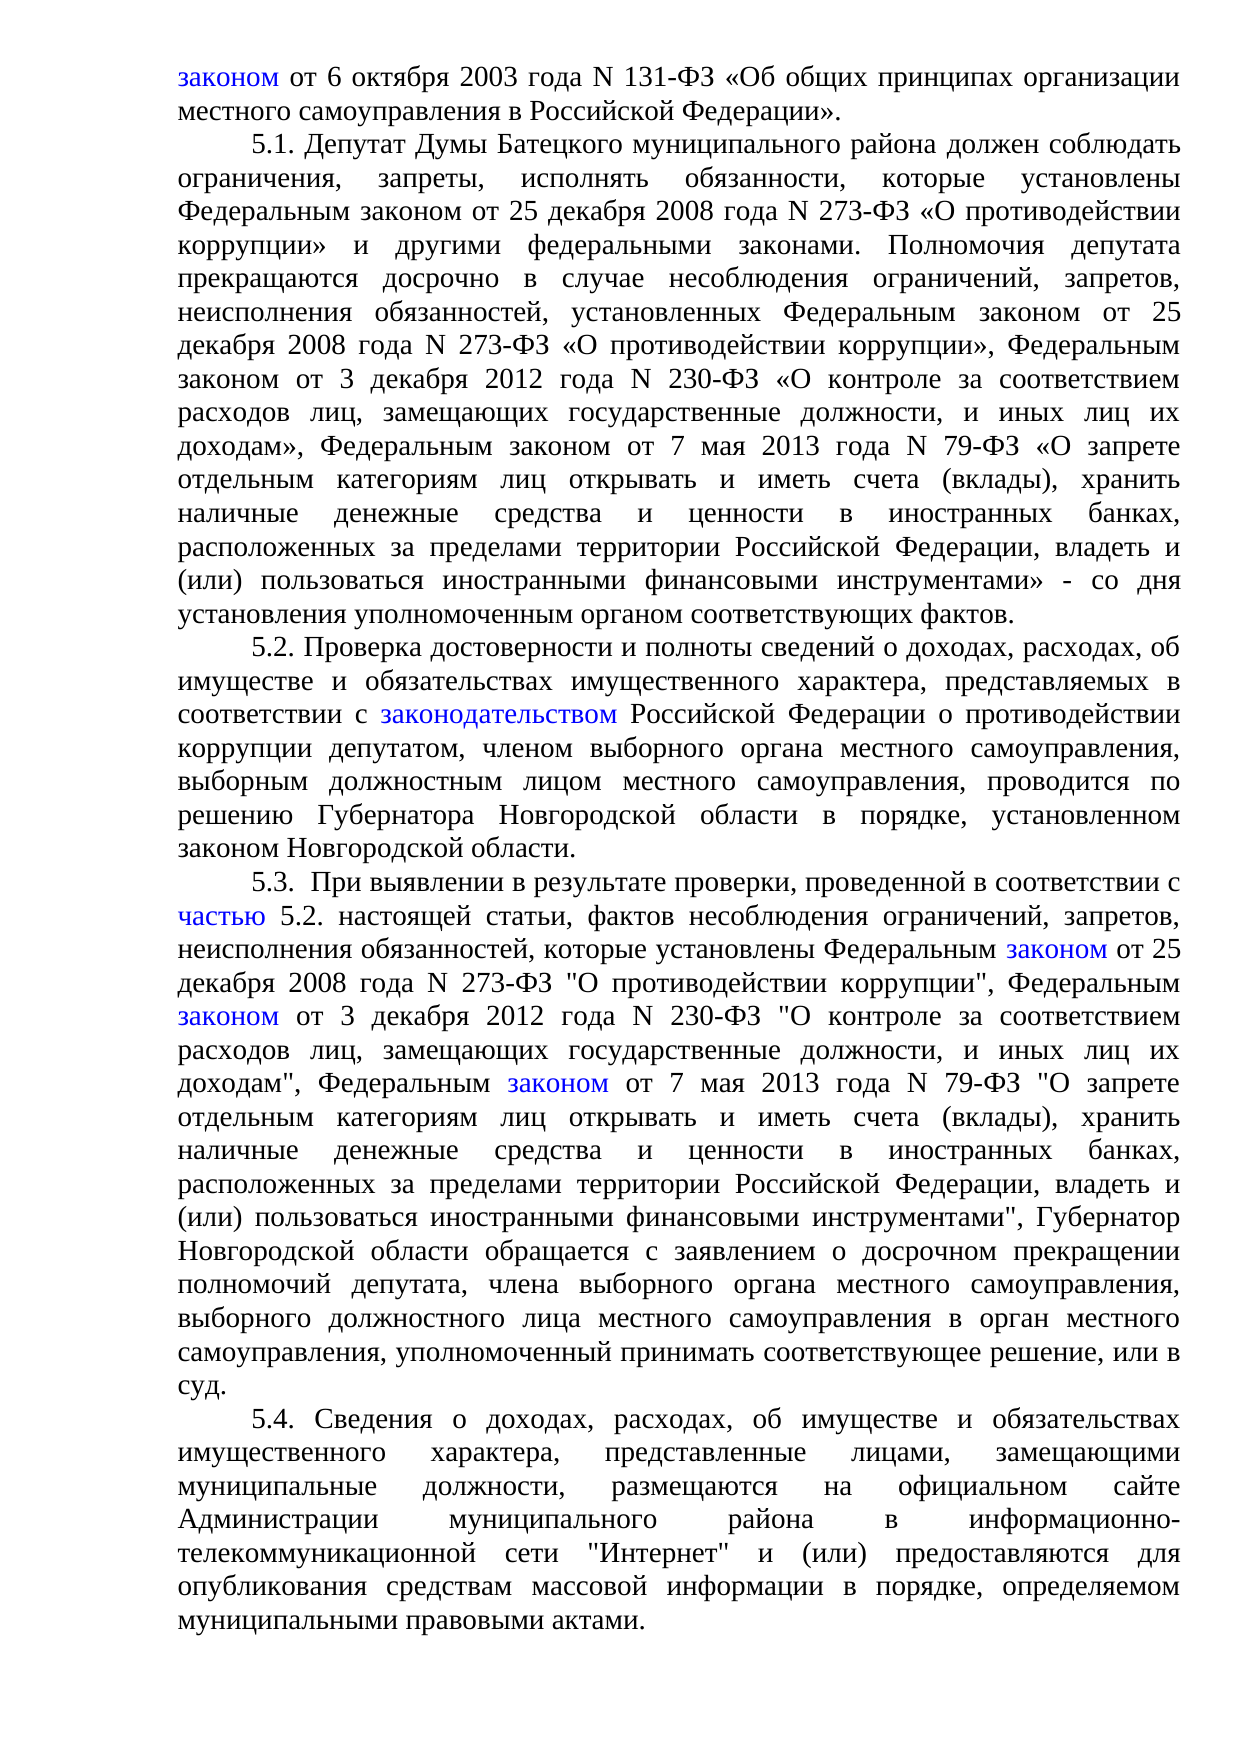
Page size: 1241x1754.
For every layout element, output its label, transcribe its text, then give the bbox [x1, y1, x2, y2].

text 5.2. Проверка достоверности и полноты сведений о доходах, расходах, об имуществе и обязательствах имущественного характера, представляемых в соответствии с законодательством Российской Федерации о противодействии коррупции депутатом, членом выборного органа местного самоуправления, выборным должностным лицом местного самоуправления, проводится по решению Губернатора Новгородской области в порядке, установленном законом Новгородской области. [177, 629, 1181, 864]
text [177, 59, 1181, 126]
text 5.1. Депутат Думы Батецкого муниципального района должен соблюдать ограничения, запреты, исполнять обязанности, которые установлены Федеральным законом от 25 декабря 2008 года N 273-ФЗ «О противодействии коррупции» и другими федеральными законами. Полномочия депутата прекращаются досрочно в случае несоблюдения ограничений, запретов, неисполнения обязанностей, установленных Федеральным законом от 25 декабря 2008 года N 273-ФЗ «О противодействии коррупции», Федеральным законом от 3 декабря 2012 года N 230-ФЗ «О контроле за соответствием расходов лиц, замещающих государственные должности, и иных лиц их доходам», Федеральным законом от 7 мая 2013 года N 79-ФЗ «О запрете отдельным категориям лиц открывать и иметь счета (вклады), хранить наличные денежные средства и ценности в иностранных банках, расположенных за пределами территории Российской Федерации, владеть и (или) пользоваться иностранными финансовыми инструментами» - со дня установления уполномоченным органом соответствующих фактов. [177, 126, 1181, 629]
text 5.3. При выявлении в результате проверки, проведенной в соответствии с частью 5.2. настоящей статьи, фактов несоблюдения ограничений, запретов, неисполнения обязанностей, которые установлены Федеральным законом от 25 декабря 2008 года N 273-ФЗ "О противодействии коррупции", Федеральным законом от 3 декабря 2012 года N 230-ФЗ "О контроле за соответствием расходов лиц, замещающих государственные должности, и иных лиц их доходам", Федеральным законом от 7 мая 2013 года N 79-ФЗ "О запрете отдельным категориям лиц открывать и иметь счета (вклады), хранить наличные денежные средства и ценности в иностранных банках, расположенных за пределами территории Российской Федерации, владеть и (или) пользоваться иностранными финансовыми инструментами", Губернатор Новгородской области обращается с заявлением о досрочном прекращении полномочий депутата, члена выборного органа местного самоуправления, выборного должностного лица местного самоуправления в орган местного самоуправления, уполномоченный принимать соответствующее решение, или в суд. [177, 864, 1181, 1401]
text 5.4. Сведения о доходах, расходах, об имуществе и обязательствах имущественного характера, представленные лицами, замещающими муниципальные должности, размещаются на официальном сайте Администрации муниципального района в информационно-телекоммуникационной сети "Интернет" и (или) предоставляются для опубликования средствам массовой информации в порядке, определяемом муниципальными правовыми актами. [177, 1401, 1181, 1636]
